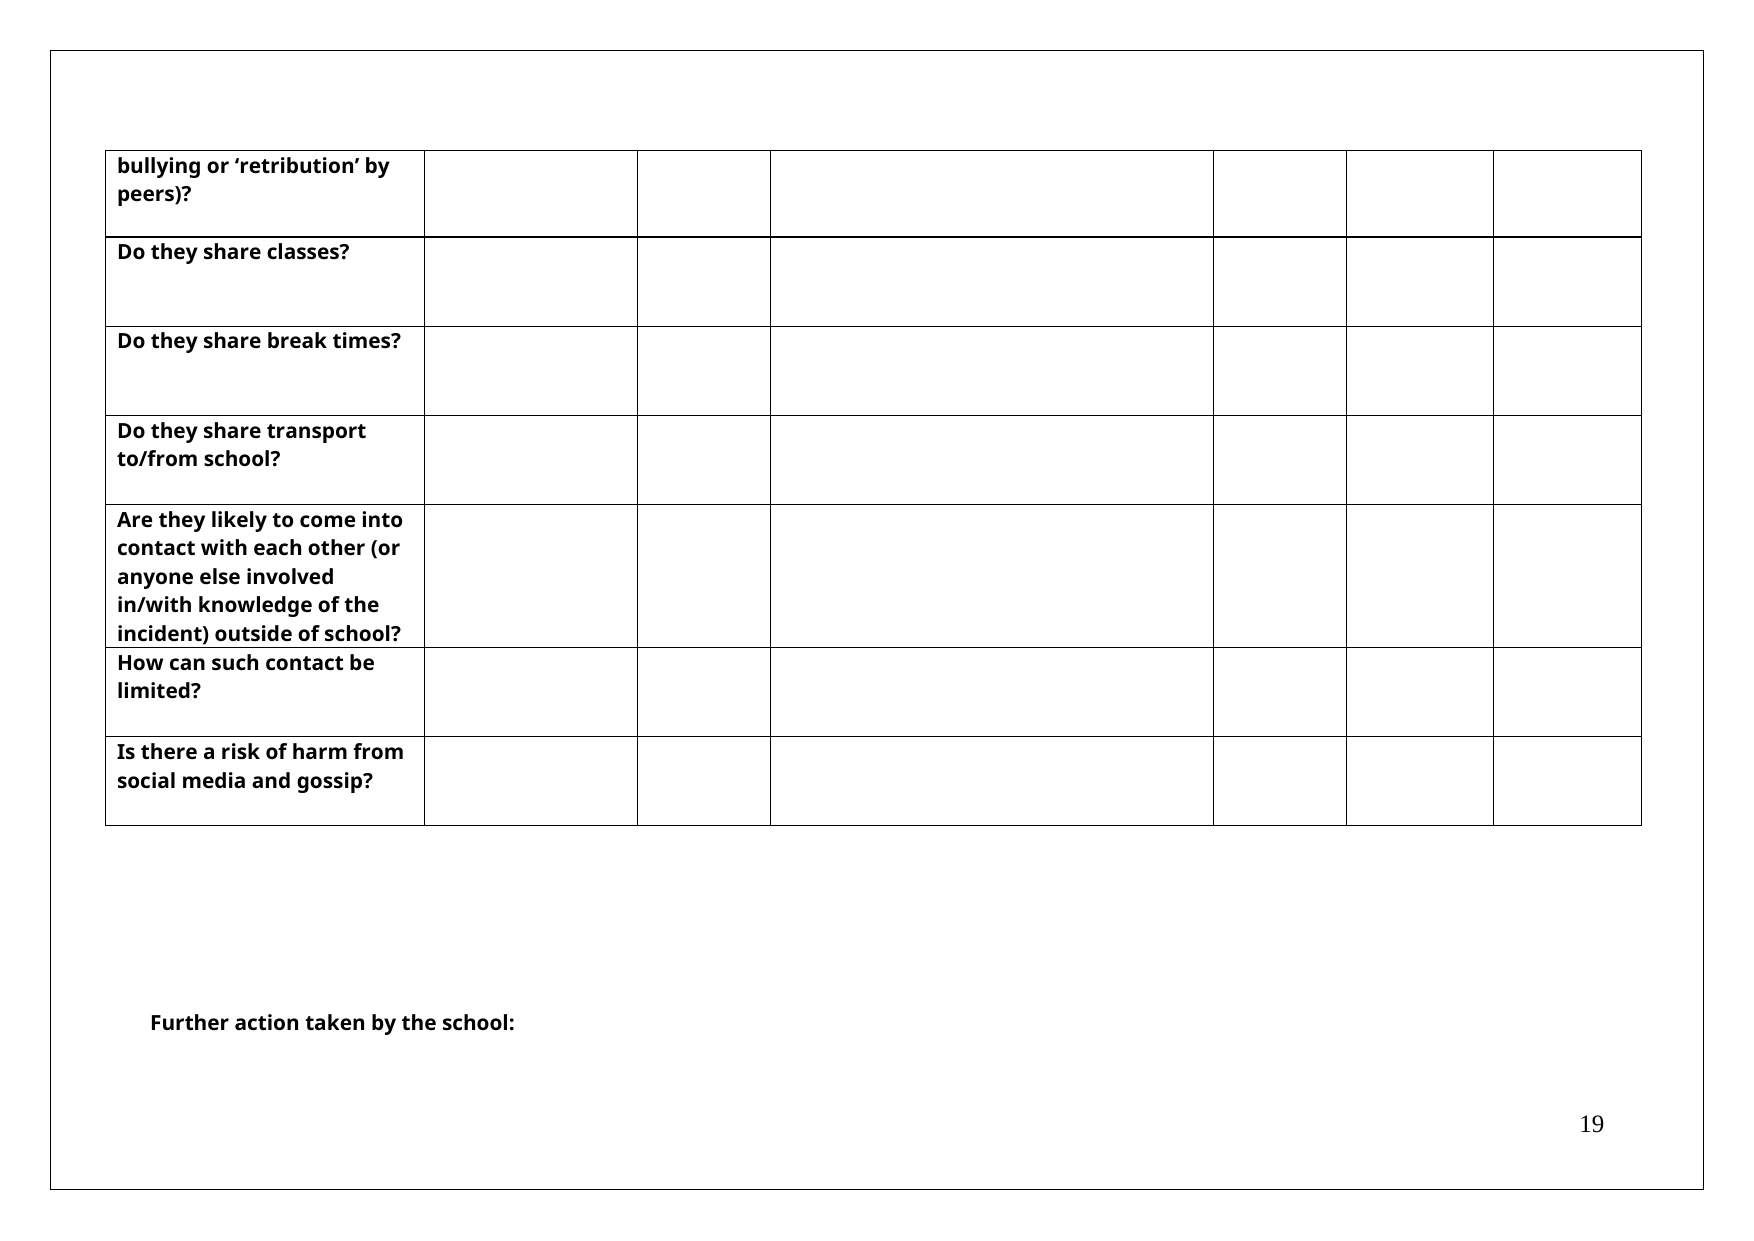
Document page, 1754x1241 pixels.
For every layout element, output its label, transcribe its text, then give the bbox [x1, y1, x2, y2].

table_cell [425, 238, 637, 326]
table_cell Do they share transport to/from school? [106, 416, 424, 504]
table_cell [1347, 648, 1493, 736]
table_cell [638, 238, 770, 326]
table_cell [1214, 505, 1346, 647]
table_cell [1347, 505, 1493, 647]
table_cell [425, 505, 637, 647]
table_cell [1214, 416, 1346, 504]
table_cell Do they share break times? [106, 327, 424, 415]
table_cell [771, 327, 1213, 415]
table_cell [638, 737, 770, 825]
table_cell [425, 416, 637, 504]
table_cell [771, 648, 1213, 736]
table_cell [1494, 737, 1641, 825]
table_cell [638, 505, 770, 647]
table_cell [1214, 648, 1346, 736]
table_cell [638, 648, 770, 736]
table_cell [1214, 238, 1346, 326]
table_cell [1494, 151, 1641, 236]
table_cell [1214, 737, 1346, 825]
table_cell [1494, 327, 1641, 415]
table_cell [771, 737, 1213, 825]
table_cell [1347, 327, 1493, 415]
table_cell Is there a risk of harm from social media and gossip? [106, 737, 424, 825]
table_cell [638, 327, 770, 415]
table_cell [1347, 416, 1493, 504]
table_cell [771, 416, 1213, 504]
table_cell [1494, 648, 1641, 736]
table_cell [771, 151, 1213, 236]
table_cell [1214, 151, 1346, 236]
table_cell Do they share classes? [106, 238, 424, 326]
table_cell [771, 238, 1213, 326]
table_cell Are they likely to come into contact with each other (or anyone else involved in/with knowledge of the incident) outside of school? [106, 505, 424, 647]
table_cell [771, 505, 1213, 647]
table_cell [1347, 737, 1493, 825]
table_cell [638, 416, 770, 504]
table_cell [425, 151, 637, 236]
table_cell [1494, 505, 1641, 647]
table_cell How can such contact be limited? [106, 648, 424, 736]
table_cell [1494, 416, 1641, 504]
table_cell [425, 648, 637, 736]
table_cell [1347, 238, 1493, 326]
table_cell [106, 151, 424, 236]
table_cell [1214, 327, 1346, 415]
table_cell [638, 151, 770, 236]
table_cell [425, 327, 637, 415]
table_cell [1494, 238, 1641, 326]
table_cell [425, 737, 637, 825]
text Further action taken by the school: [150, 1008, 1604, 1036]
table_cell [1347, 151, 1493, 236]
